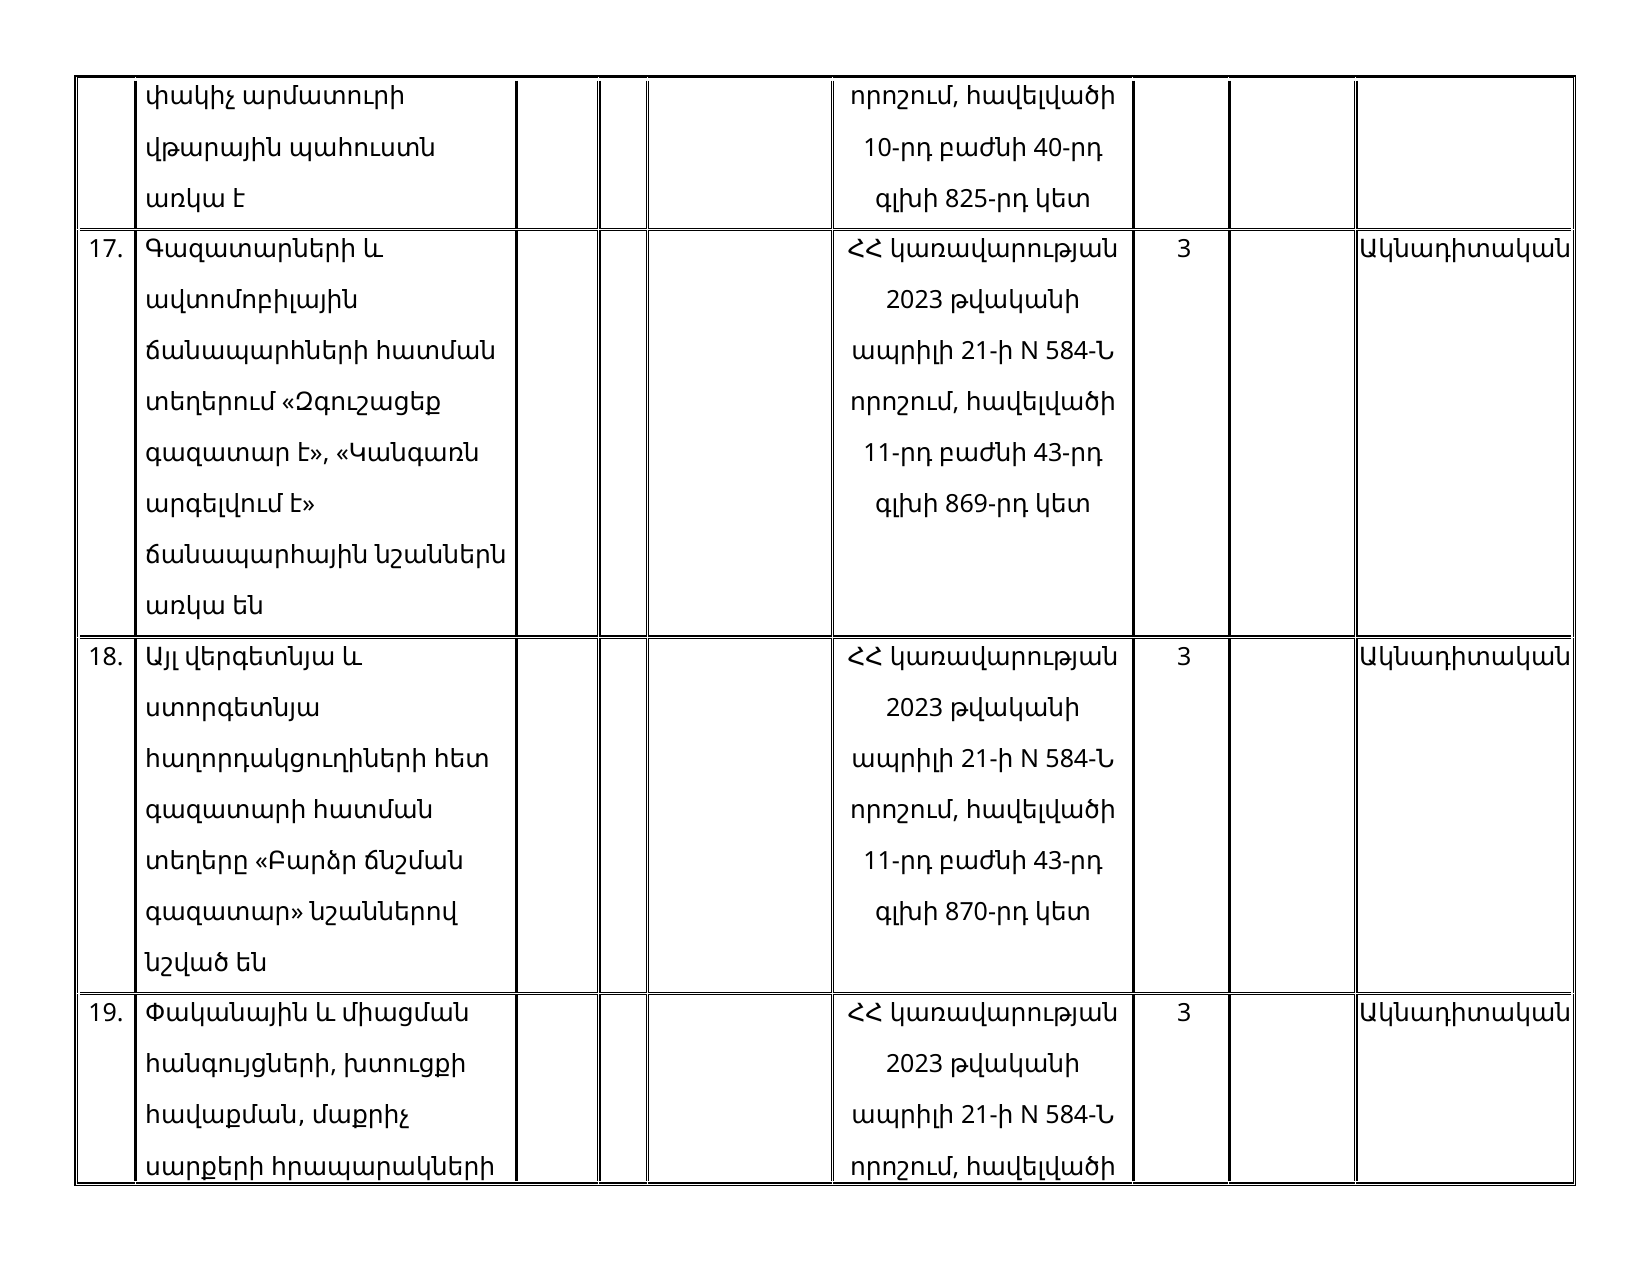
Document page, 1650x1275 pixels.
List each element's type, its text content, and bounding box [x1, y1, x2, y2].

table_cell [833, 77, 1133, 227]
table_cell [1231, 231, 1354, 635]
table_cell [135, 995, 516, 1182]
table_cell ՀՀ կառավարության 2023 թվականի ապրիլի 21-ի N 584-Ն որոշում, հավելվածի 11-րդ բաժնի 43-րդ գլխի 869-րդ կետ [834, 231, 1132, 635]
table_cell [1231, 639, 1354, 992]
table_cell ՀՀ կառավարության 2023 թվականի ապրիլի 21-ի N 584-Ն որոշում, հավելվածի 11-րդ բաժնի 43-րդ գլխի 870-րդ կետ [834, 639, 1132, 992]
table_cell 4 [1133, 77, 1229, 227]
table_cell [135, 78, 516, 227]
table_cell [833, 995, 1133, 1182]
table_cell Ակնադիտական [1358, 635, 1573, 992]
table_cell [1356, 78, 1573, 227]
table_cell Ակնադիտական [1358, 227, 1573, 635]
table_cell [649, 639, 831, 992]
table_cell 18. [78, 635, 134, 992]
table_cell 3 [1135, 231, 1228, 635]
table_cell [648, 995, 833, 1182]
table_cell Այլ վերգետնյա և ստորգետնյա հաղորդակցուղիների հետ գազատարի հատման տեղերը «Բարձր ճնշման գազատար» նշաններով նշված են [137, 639, 515, 992]
table_cell [516, 77, 599, 227]
table_cell [518, 231, 597, 635]
table_cell Ակնադիտական [1356, 992, 1574, 1182]
table_cell 16. [78, 78, 135, 227]
table_cell [599, 78, 648, 227]
table_cell [648, 78, 833, 227]
table_cell 3 [1133, 995, 1229, 1182]
table_cell Գազատարների և ավտոմոբիլային ճանապարհների հատման տեղերում «Զգուշացեք գազատար է», «Կանգառն արգելվում է» ճանապարհային նշաններն առկա են [137, 231, 515, 635]
table_cell [601, 231, 646, 635]
table_cell [516, 992, 599, 1182]
table_cell [649, 231, 831, 635]
table_cell 19. [76, 992, 135, 1182]
table_cell [1229, 77, 1356, 227]
table_cell 3 [1135, 639, 1228, 992]
table_cell [518, 639, 597, 992]
table_cell [599, 995, 648, 1182]
table_cell 17. [78, 227, 134, 635]
table_cell [1229, 992, 1356, 1182]
table_cell [601, 639, 646, 992]
